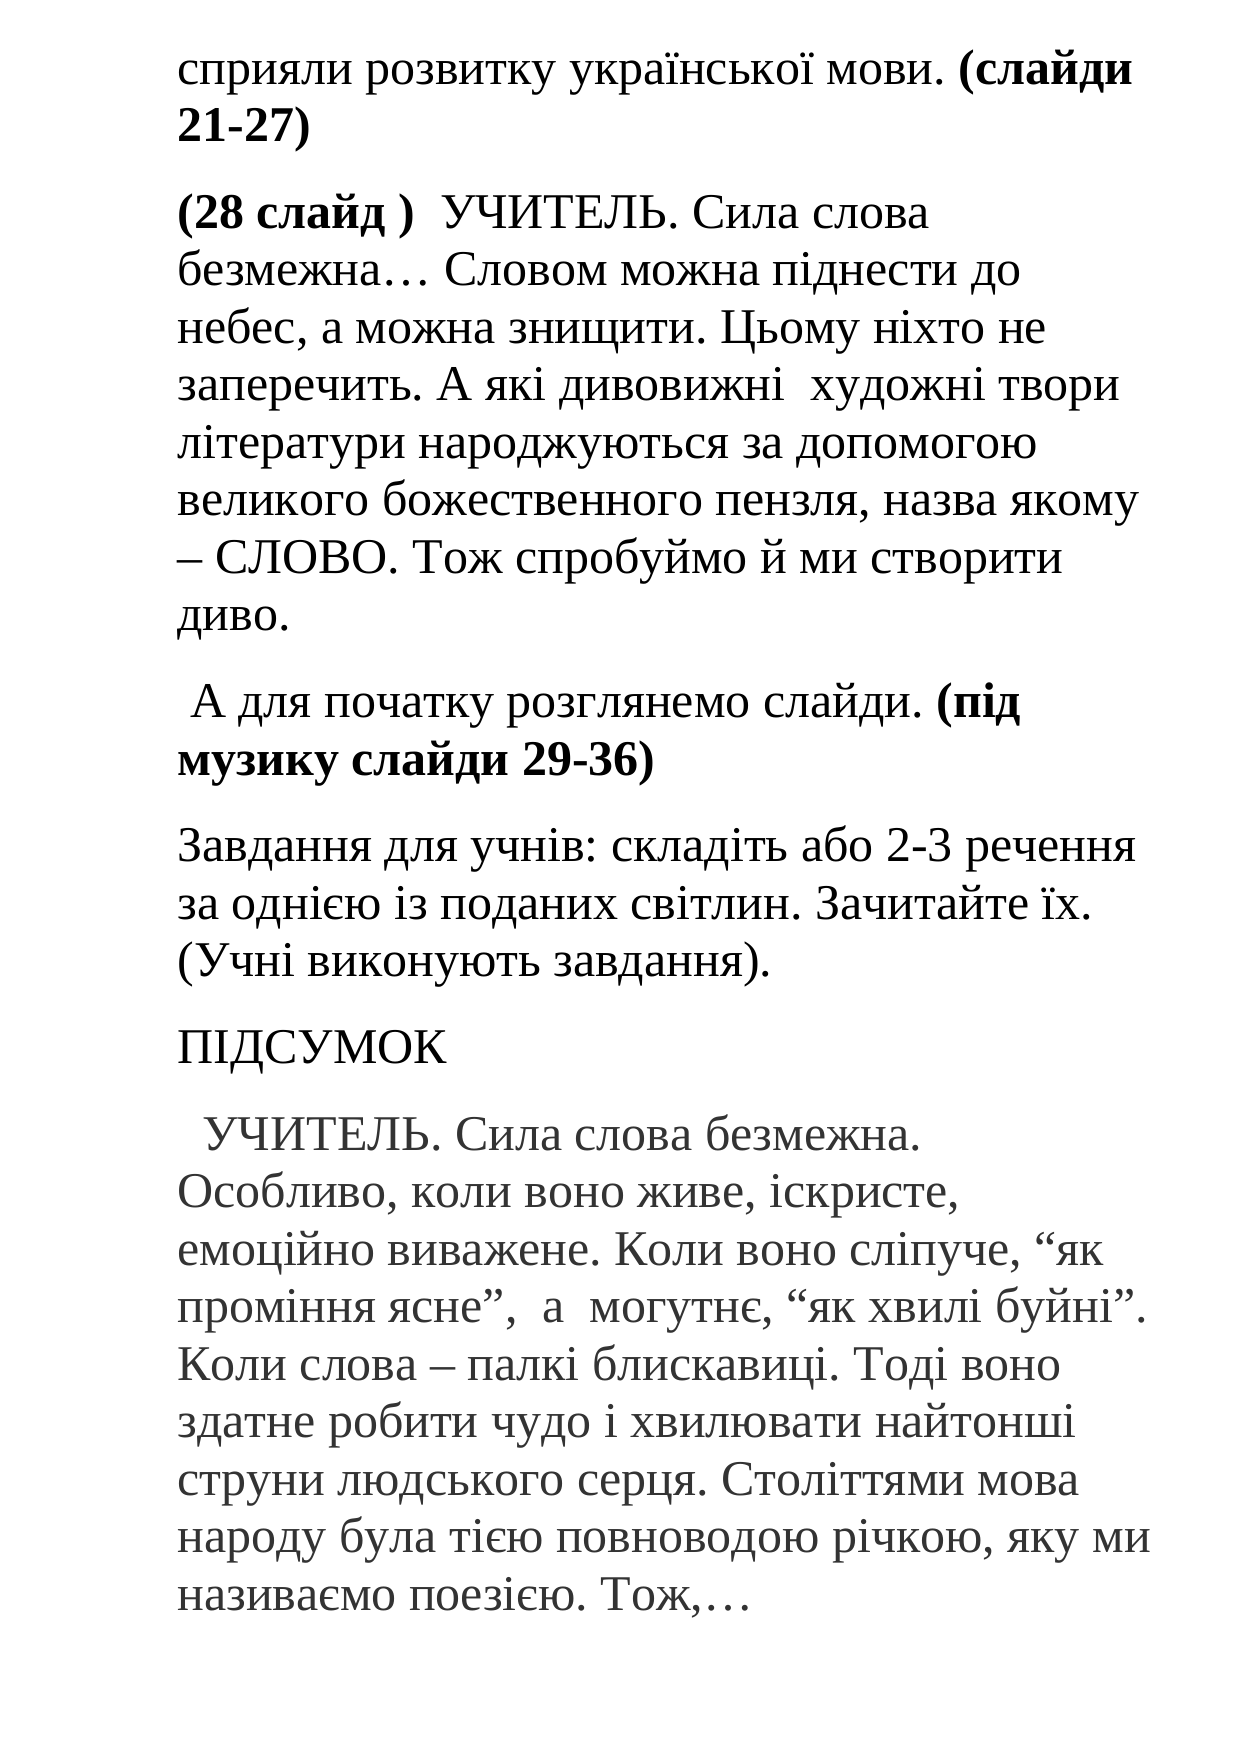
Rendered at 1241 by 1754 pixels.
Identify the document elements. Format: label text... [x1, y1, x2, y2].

text УЧИТЕЛЬ. Сила слова безмежна. Особливо, коли воно живе, іскристе, емоційно виважене. Коли воно сліпуче, “як проміння ясне”, а могутнє, “як хвилі буйні”. Коли слова – палкі блискавиці. Тоді воно здатне робити чудо і хвилювати найтонші струни людського серця. Століттями мова народу була тією повноводою річкою, яку ми називаємо поезією. Тож,… [177, 1103, 1152, 1621]
subtitle ПІДСУМОК [177, 1017, 1152, 1074]
subtitle (28 слайд ) УЧИТЕЛЬ. Сила слова безмежна… Словом можна піднести до небес, а можна знищити. Цьому ніхто не заперечить. А які дивовижні художні твори літератури народжуються за допомогою великого божественного пензля, назва якому – СЛОВО. Тож спробуймо й ми створити диво. [177, 182, 1152, 642]
subtitle А для початку розглянемо слайди. (під музику слайди 29-36) [177, 671, 1152, 786]
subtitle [177, 37, 1152, 152]
subtitle Завдання для учнів: складіть або 2-3 речення за однією із поданих світлин. Зачитайте їх. (Учні виконують завдання). [177, 815, 1152, 987]
